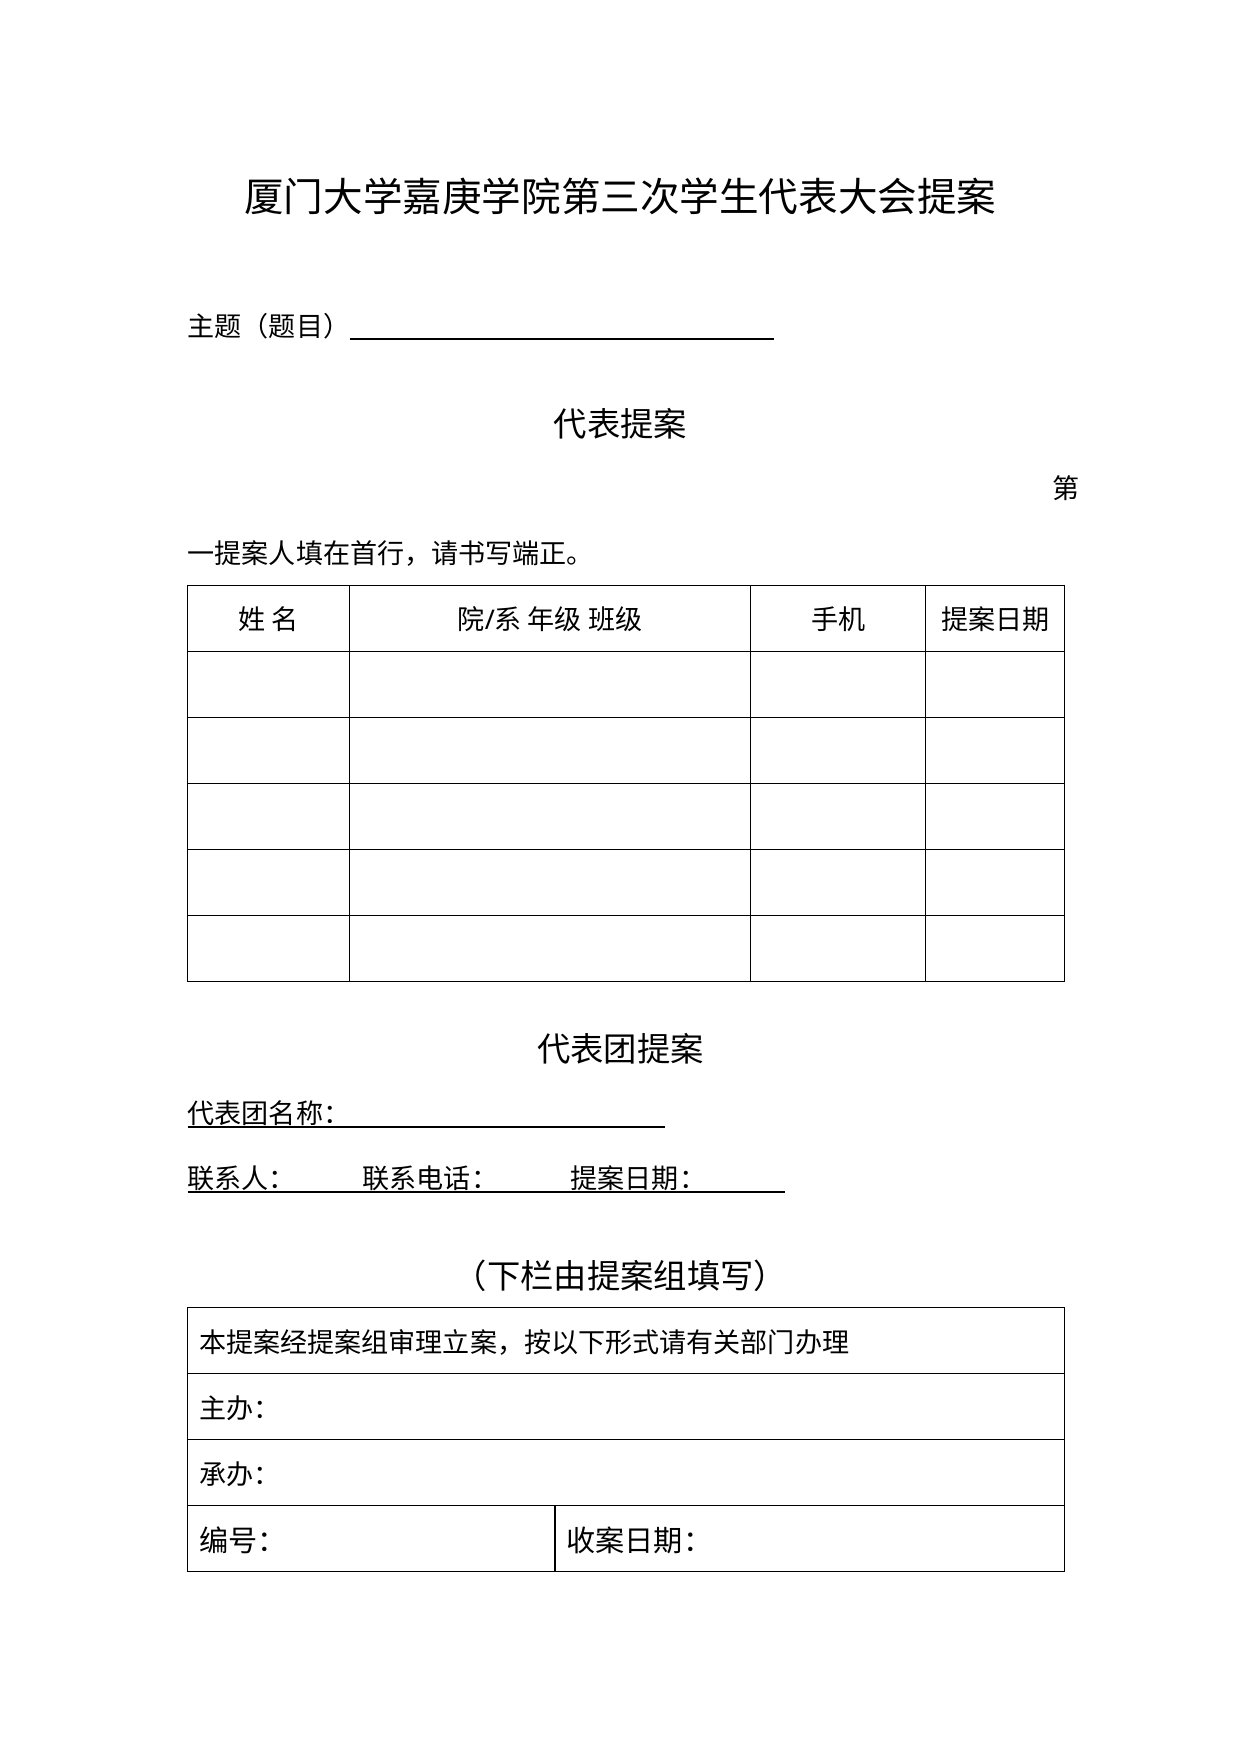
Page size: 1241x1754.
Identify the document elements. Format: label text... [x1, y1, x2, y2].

table_cell [926, 784, 1064, 849]
text 第一提案人填在首行，请书写端正。 [187, 454, 1053, 584]
table_cell 主办： [188, 1374, 1064, 1439]
text 主题（题目） [187, 292, 1053, 357]
text 代表团名称： [187, 1079, 1053, 1144]
table_header 提案日期 [926, 586, 1064, 651]
table_cell [350, 784, 750, 849]
table_cell [188, 652, 349, 717]
table_cell 承办： [188, 1440, 1064, 1505]
table_header 本提案经提案组审理立案，按以下形式请有关部门办理 [188, 1308, 1064, 1373]
table_cell [926, 916, 1064, 981]
table_cell 收案日期： [556, 1506, 1064, 1571]
table_cell [751, 784, 925, 849]
text 联系人： 联系电话： 提案日期： [187, 1144, 1053, 1209]
table_cell [926, 718, 1064, 783]
text 代表团提案 [187, 1014, 1053, 1079]
table_cell 编号： [188, 1506, 554, 1571]
table_cell [188, 850, 349, 915]
table_header 姓 名 [188, 586, 349, 651]
text 厦门大学嘉庚学院第三次学生代表大会提案 [187, 162, 1053, 227]
table_cell [926, 652, 1064, 717]
table_cell [188, 916, 349, 981]
table_header 院/系 年级 班级 [350, 586, 750, 651]
text 代表提案 [187, 389, 1053, 454]
table_cell [350, 718, 750, 783]
table_cell [188, 718, 349, 783]
text （下栏由提案组填写） [187, 1242, 1053, 1307]
table_cell [350, 652, 750, 717]
table_cell [751, 652, 925, 717]
table_cell [350, 916, 750, 981]
table_header 手机 [751, 586, 925, 651]
table_cell [350, 850, 750, 915]
table_cell [188, 784, 349, 849]
table_cell [926, 850, 1064, 915]
table_cell [751, 718, 925, 783]
table_cell [751, 916, 925, 981]
table_cell [751, 850, 925, 915]
